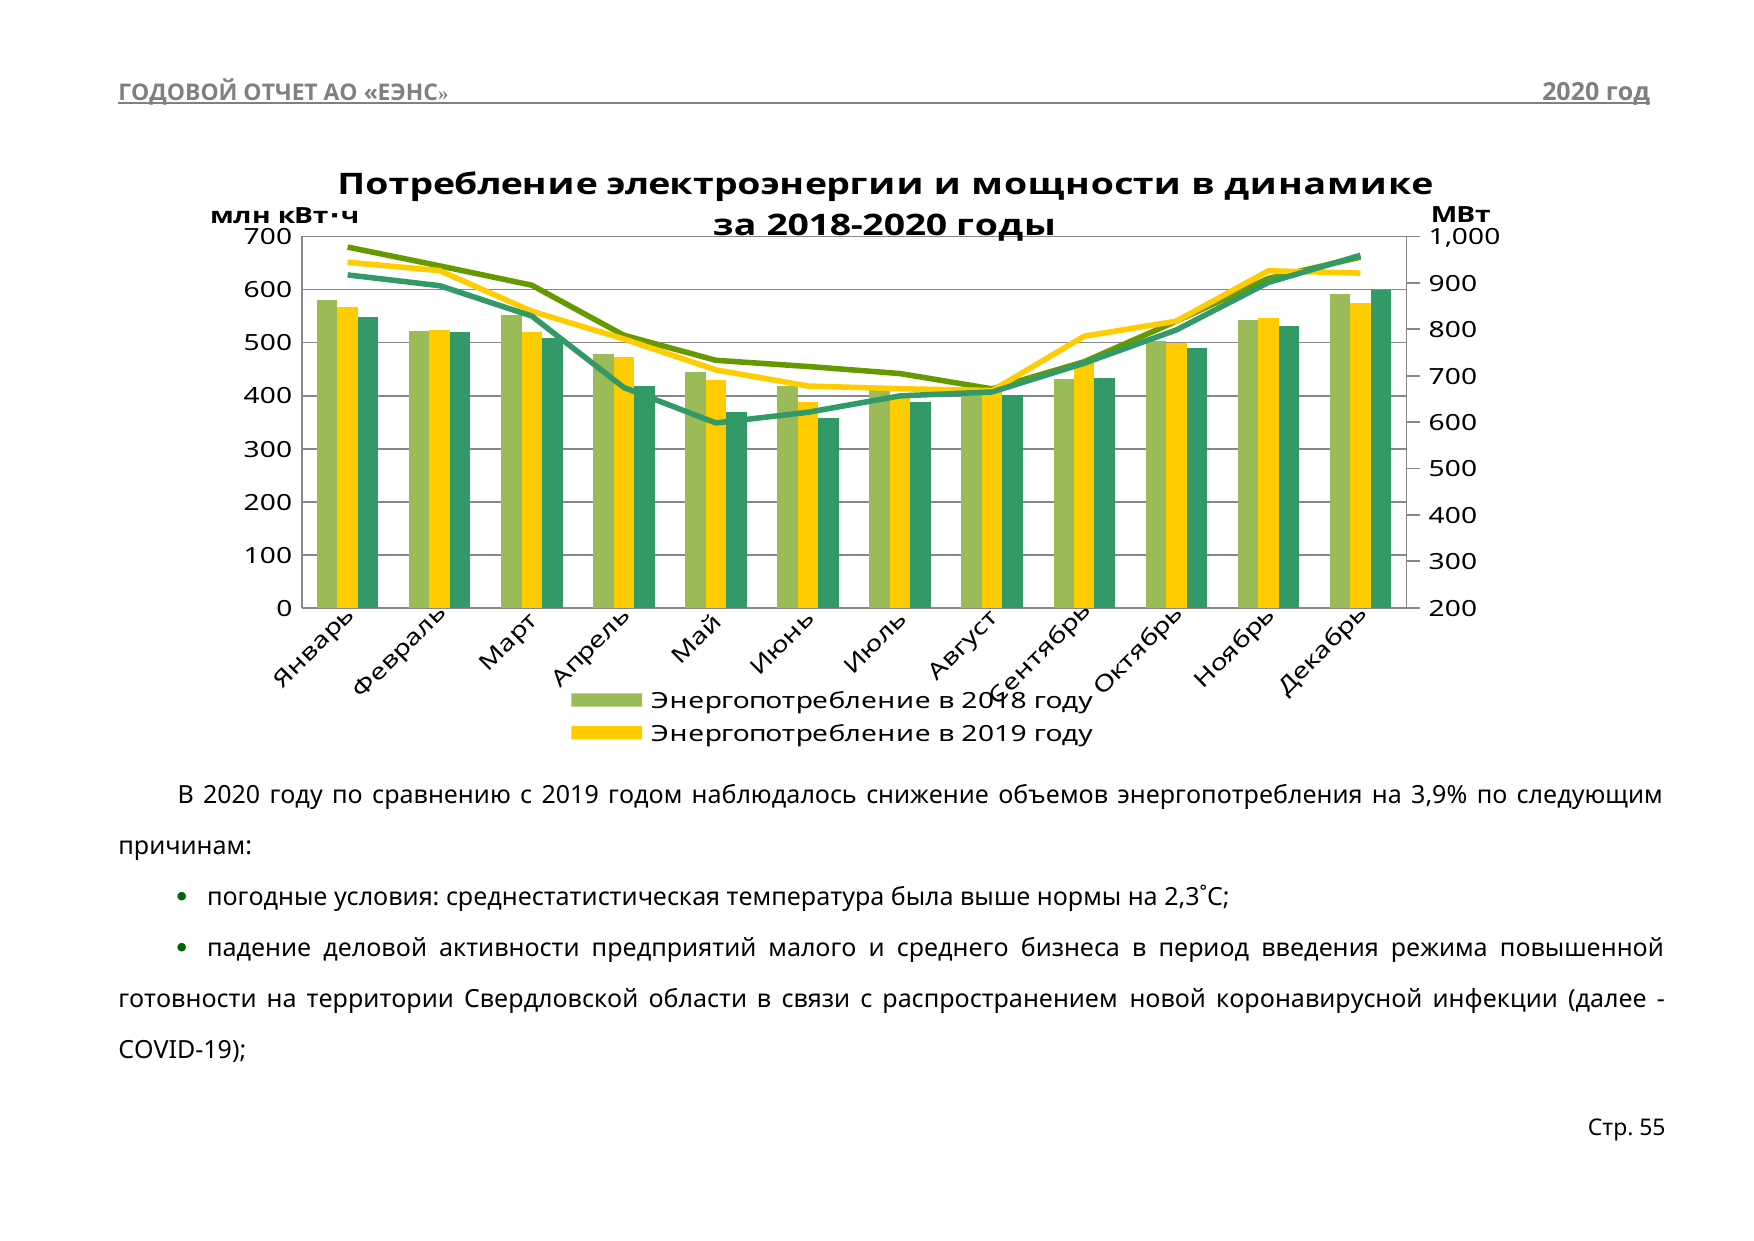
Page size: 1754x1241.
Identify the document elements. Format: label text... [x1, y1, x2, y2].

list погодные условия: среднестатистическая температура была выше нормы на 2,3˚С; [118, 878, 1665, 912]
list падение деловой активности предприятий малого и среднего бизнеса в период введения режима повышенной готовности на территории Свердловской области в связи с распространением новой коронавирусной инфекции (далее - COVID-19); [118, 929, 1665, 1066]
text В 2020 году по сравнению с 2019 годом наблюдалось снижение объемов энергопотребления на 3,9% по следующим причинам: [118, 776, 1665, 861]
